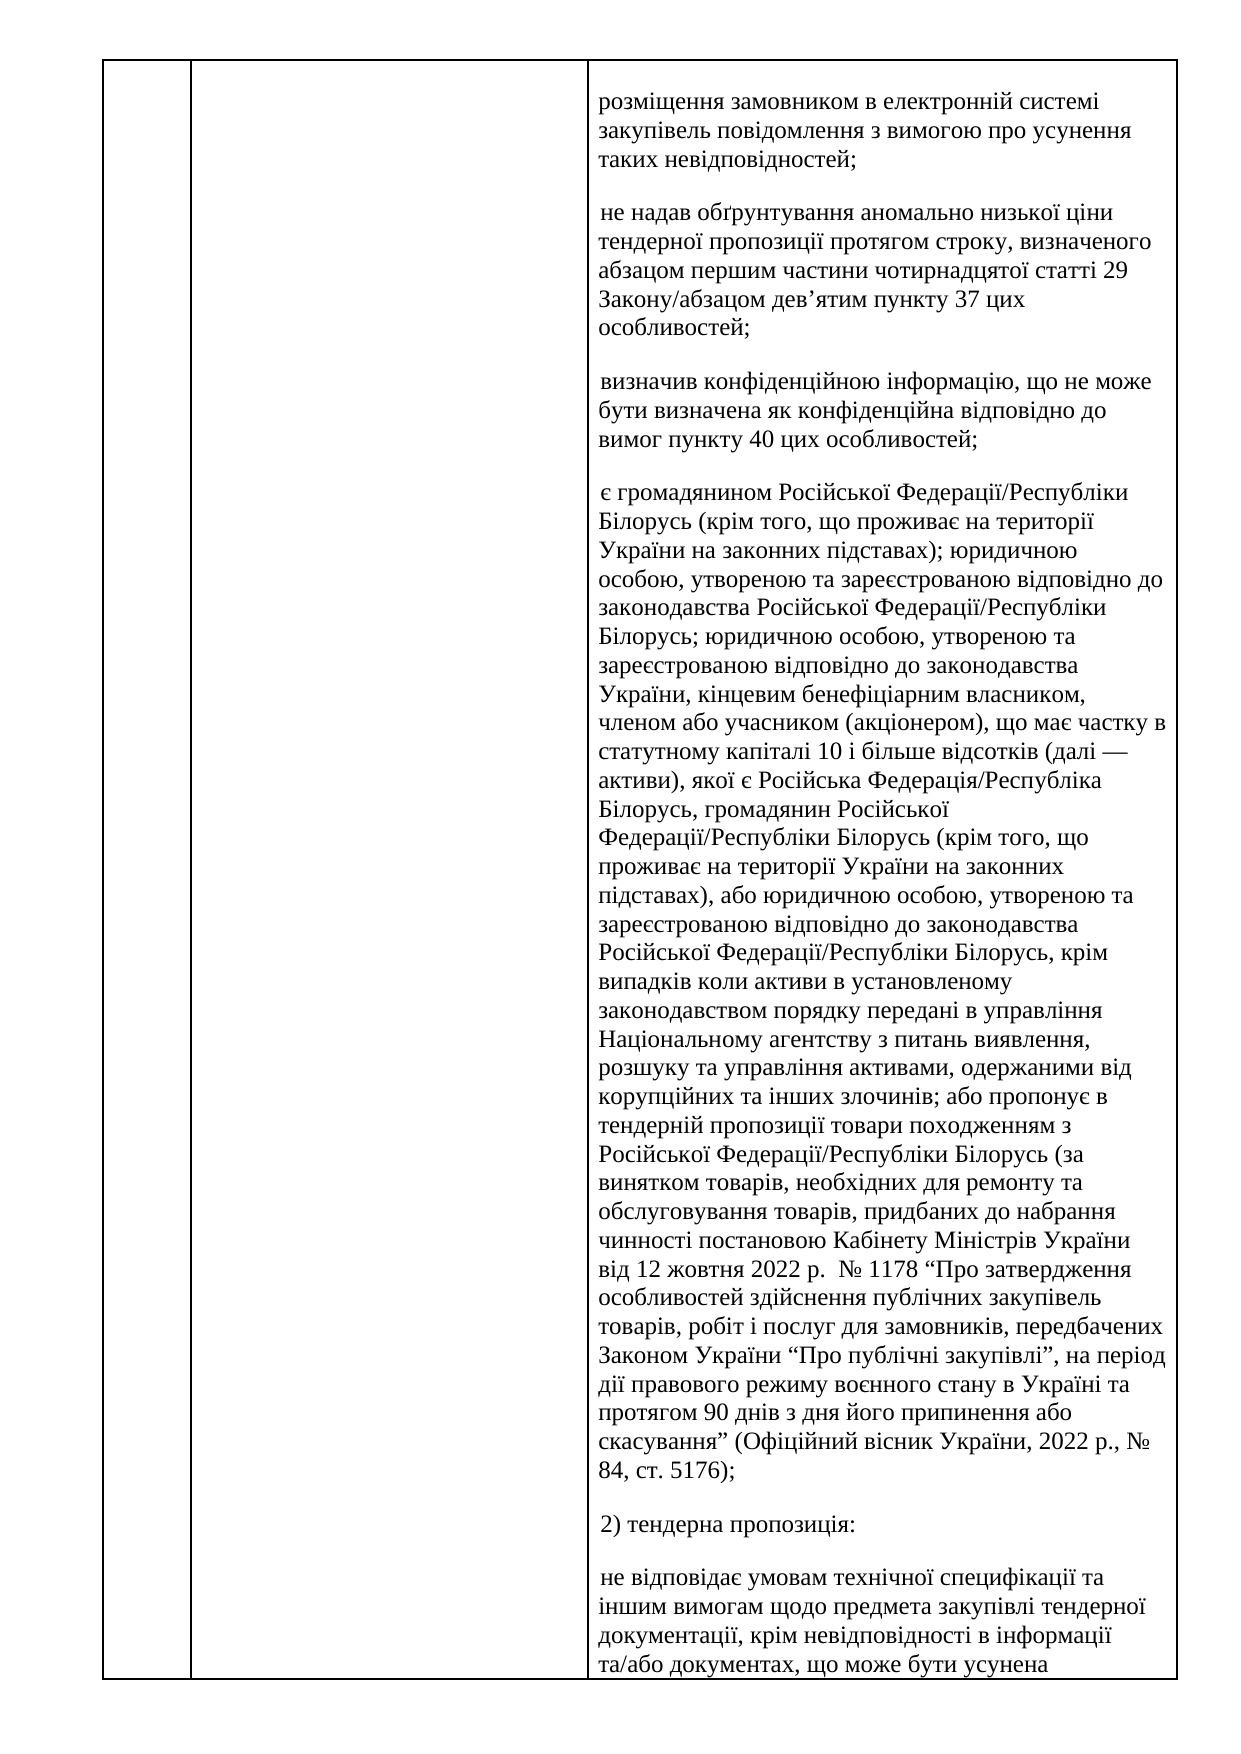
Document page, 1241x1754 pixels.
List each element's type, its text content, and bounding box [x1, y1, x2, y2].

table_cell 4 [104, 61, 190, 1677]
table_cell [589, 61, 1176, 1677]
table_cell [192, 61, 587, 1677]
